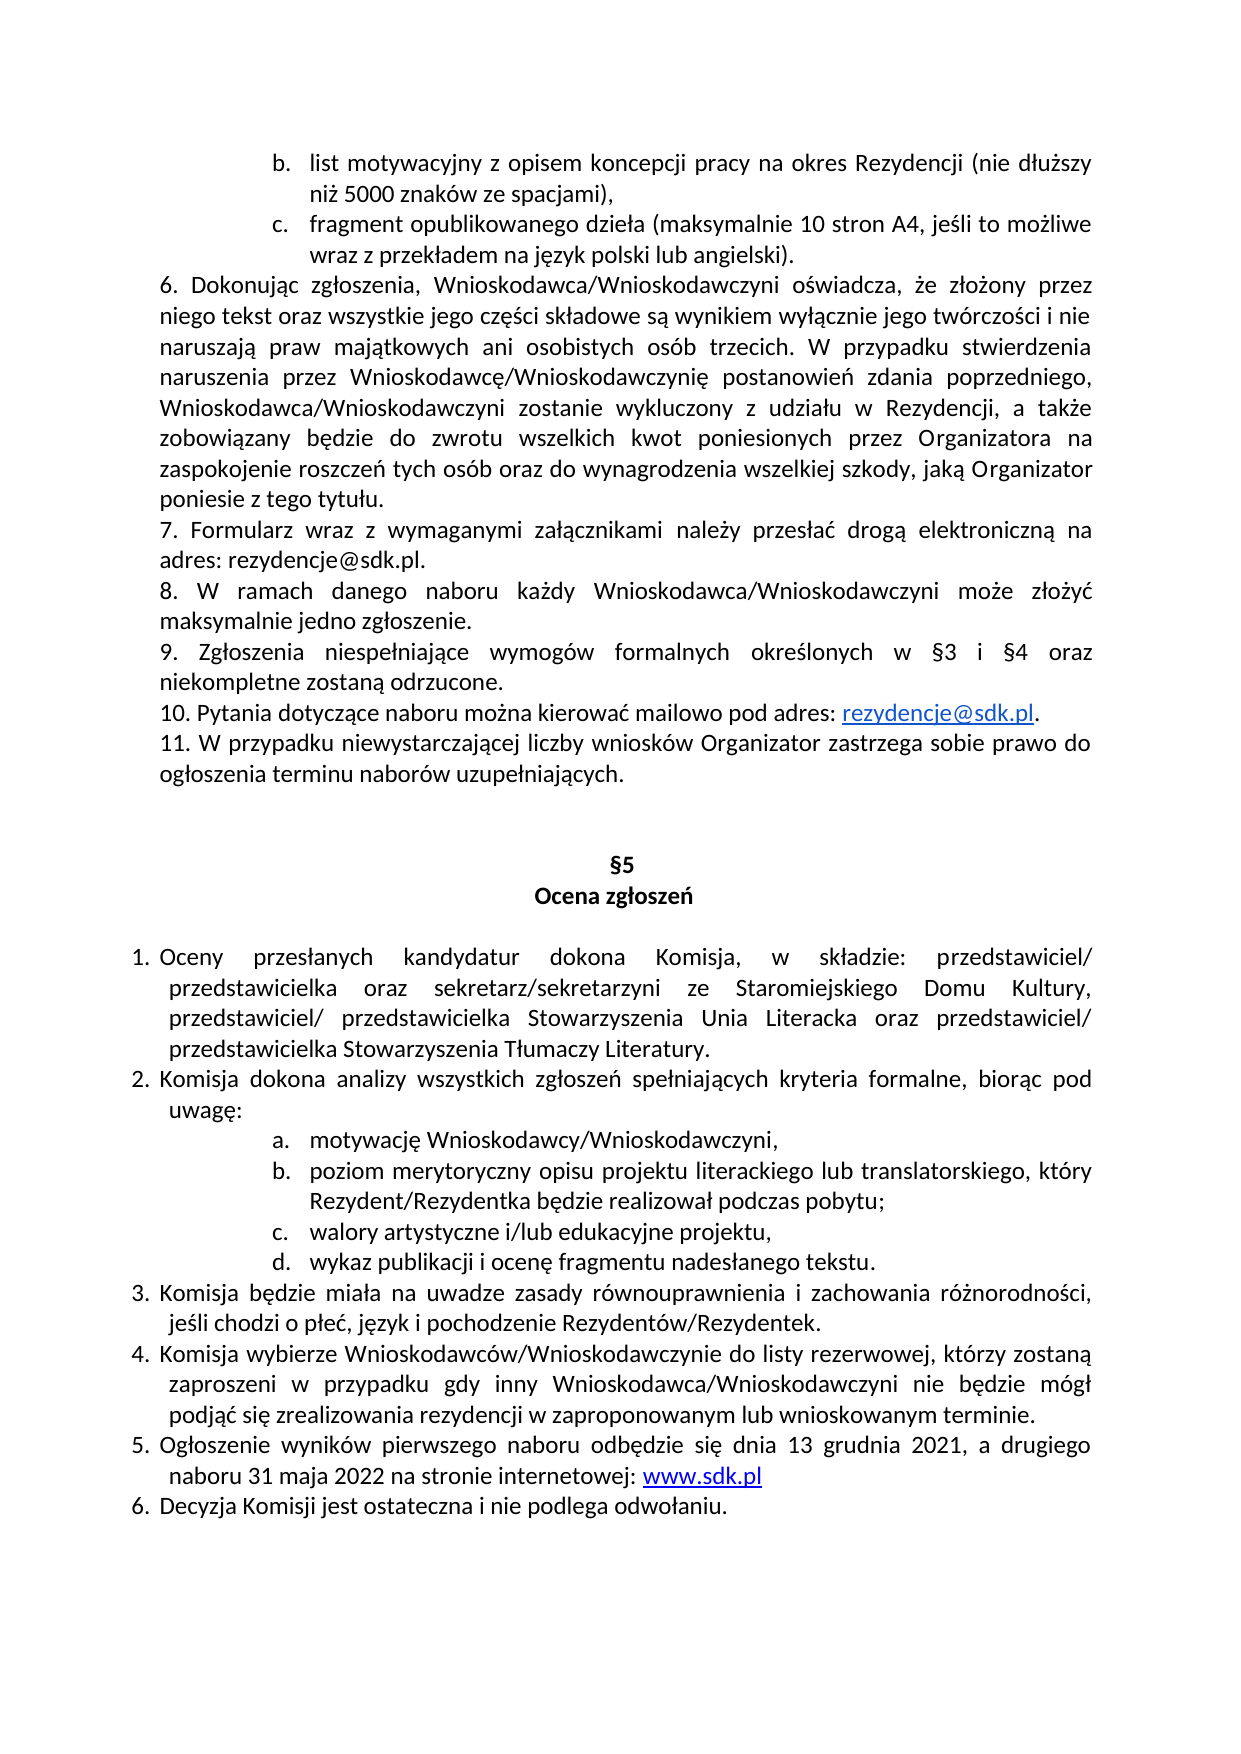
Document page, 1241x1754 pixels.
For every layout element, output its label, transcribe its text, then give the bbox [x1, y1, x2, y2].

text §5 [159, 849, 1093, 880]
text 8. W ramach danego naboru każdy Wnioskodawca/Wnioskodawczyni może złożyć maksymalnie jedno zgłoszenie. [159, 575, 1093, 636]
text 7. Formularz wraz z wymaganymi załącznikami należy przesłać drogą elektroniczną na adres: rezydencje@sdk.pl. [159, 514, 1093, 575]
list Komisja wybierze Wnioskodawców/Wnioskodawczynie do listy rezerwowej, którzy zostaną zaproszeni w przypadku gdy inny Wnioskodawca/Wnioskodawczyni nie będzie mógł podjąć się zrealizowania rezydencji w zaproponowanym lub wnioskowanym terminie. [131, 1338, 1093, 1429]
text Ocena zgłoszeń [159, 880, 1093, 911]
text 9. Zgłoszenia niespełniające wymogów formalnych określonych w §3 i §4 oraz niekompletne zostaną odrzucone. [159, 636, 1093, 697]
list list motywacyjny z opisem koncepcji pracy na okres Rezydencji (nie dłuższy niż 5000 znaków ze spacjami), [272, 148, 1093, 209]
text 10. Pytania dotyczące naboru można kierować mailowo pod adres: rezydencje@sdk.pl. [159, 697, 1093, 727]
list wykaz publikacji i ocenę fragmentu nadesłanego tekstu. [272, 1246, 1093, 1277]
list Komisja dokona analizy wszystkich zgłoszeń spełniających kryteria formalne, biorąc pod uwagę: [131, 1063, 1093, 1124]
list poziom merytoryczny opisu projektu literackiego lub translatorskiego, który Rezydent/Rezydentka będzie realizował podczas pobytu; [272, 1155, 1093, 1216]
list Komisja będzie miała na uwadze zasady równouprawnienia i zachowania różnorodności, jeśli chodzi o płeć, język i pochodzenie Rezydentów/Rezydentek. [131, 1277, 1093, 1338]
text 6. Dokonując zgłoszenia, Wnioskodawca/Wnioskodawczyni oświadcza, że złożony przez niego tekst oraz wszystkie jego części składowe są wynikiem wyłącznie jego twórczości i nie naruszają praw majątkowych ani osobistych osób trzecich. W przypadku stwierdzenia naruszenia przez Wnioskodawcę/Wnioskodawczynię postanowień zdania poprzedniego, Wnioskodawca/Wnioskodawczyni zostanie wykluczony z udziału w Rezydencji, a także zobowiązany będzie do zwrotu wszelkich kwot poniesionych przez Organizatora na zaspokojenie roszczeń tych osób oraz do wynagrodzenia wszelkiej szkody, jaką Organizator poniesie z tego tytułu. [159, 270, 1093, 514]
list walory artystyczne i/lub edukacyjne projektu, [272, 1216, 1093, 1246]
list motywację Wnioskodawcy/Wnioskodawczyni, [272, 1124, 1093, 1155]
list Oceny przesłanych kandydatur dokona Komisja, w składzie: przedstawiciel/ przedstawicielka oraz sekretarz/sekretarzyni ze Staromiejskiego Domu Kultury, przedstawiciel/ przedstawicielka Stowarzyszenia Unia Literacka oraz przedstawiciel/ przedstawicielka Stowarzyszenia Tłumaczy Literatury. [131, 941, 1093, 1063]
list Decyzja Komisji jest ostateczna i nie podlega odwołaniu. [131, 1491, 1093, 1521]
text 11. W przypadku niewystarczającej liczby wniosków Organizator zastrzega sobie prawo do ogłoszenia terminu naborów uzupełniających. [159, 727, 1093, 788]
list Ogłoszenie wyników pierwszego naboru odbędzie się dnia 13 grudnia 2021, a drugiego naboru 31 maja 2022 na stronie internetowej: www.sdk.pl [131, 1429, 1093, 1491]
list fragment opublikowanego dzieła (maksymalnie 10 stron A4, jeśli to możliwe wraz z przekładem na język polski lub angielski). [272, 209, 1093, 270]
